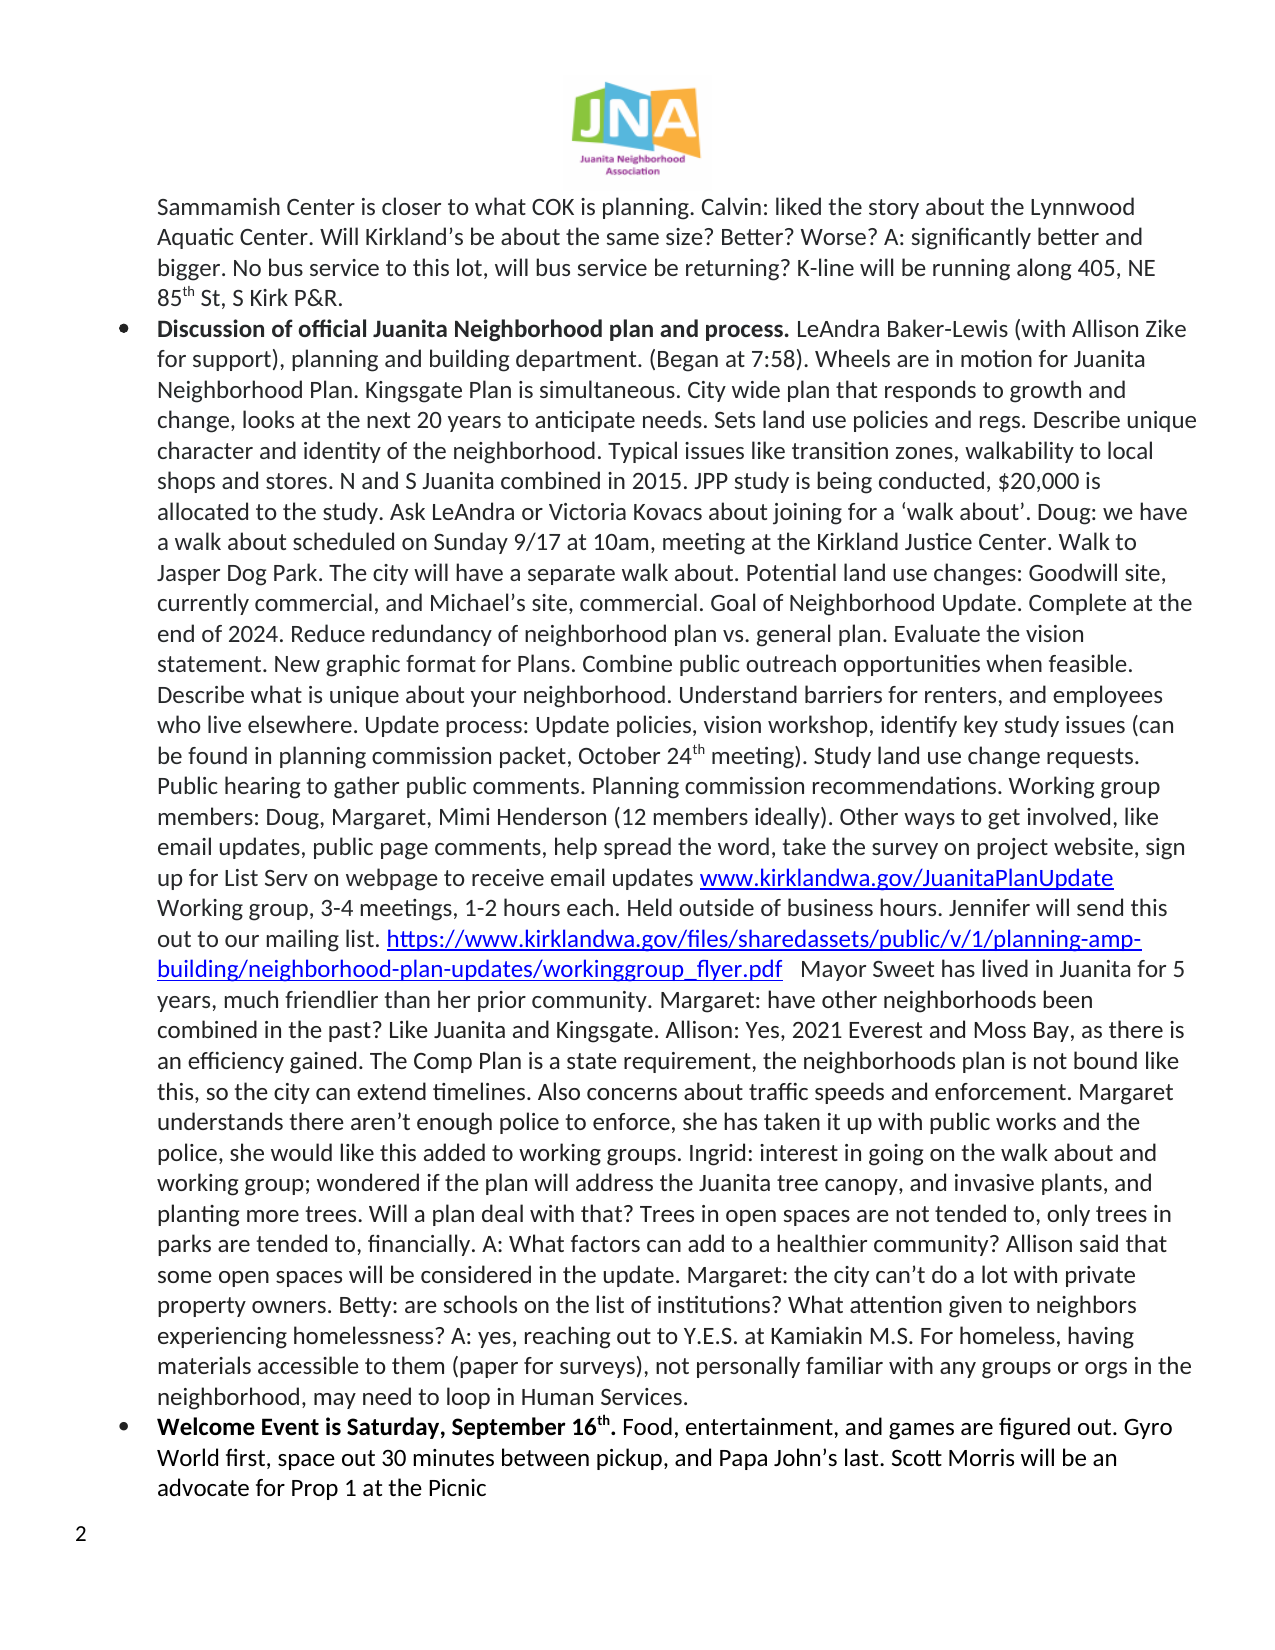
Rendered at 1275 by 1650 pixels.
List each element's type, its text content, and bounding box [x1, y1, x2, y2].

list Welcome Event is Saturday, September 16th. Food, entertainment, and games are figured out. Gyro World first, space out 30 minutes between pickup, and Papa John’s last. Scott Morris will be an advocate for Prop 1 at the Picnic [119, 1411, 1200, 1503]
picture [562, 75, 713, 191]
list Discussion of official Juanita Neighborhood plan and process. LeAndra Baker-Lewis (with Allison Zike for support), planning and building department. (Began at 7:58). Wheels are in motion for Juanita Neighborhood Plan. Kingsgate Plan is simultaneous. City wide plan that responds to growth and change, looks at the next 20 years to anticipate needs. Sets land use policies and regs. Describe unique character and identity of the neighborhood. Typical issues like transition zones, walkability to local shops and stores. N and S Juanita combined in 2015. JPP study is being conducted, $20,000 is allocated to the study. Ask LeAndra or Victoria Kovacs about joining for a ‘walk about’. Doug: we have a walk about scheduled on Sunday 9/17 at 10am, meeting at the Kirkland Justice Center. Walk to Jasper Dog Park. The city will have a separate walk about. Potential land use changes: Goodwill site, currently commercial, and Michael’s site, commercial. Goal of Neighborhood Update. Complete at the end of 2024. Reduce redundancy of neighborhood plan vs. general plan. Evaluate the vision statement. New graphic format for Plans. Combine public outreach opportunities when feasible. Describe what is unique about your neighborhood. Understand barriers for renters, and employees who live elsewhere. Update process: Update policies, vision workshop, identify key study issues (can be found in planning commission packet, October 24th meeting). Study land use change requests. Public hearing to gather public comments. Planning commission recommendations. Working group members: Doug, Margaret, Mimi Henderson (12 members ideally). Other ways to get involved, like email updates, public page comments, help spread the word, take the survey on project website, sign up for List Serv on webpage to receive email updates www.kirklandwa.gov/JuanitaPlanUpdate Working group, 3-4 meetings, 1-2 hours each. Held outside of business hours. Jennifer will send this out to our mailing list. https://www.kirklandwa.gov/files/sharedassets/public/v/1/planning-amp-building/neighborhood-plan-updates/workinggroup_flyer.pdf Mayor Sweet has lived in Juanita for 5 years, much friendlier than her prior community. Margaret: have other neighborhoods been combined in the past? Like Juanita and Kingsgate. Allison: Yes, 2021 Everest and Moss Bay, as there is an efficiency gained. The Comp Plan is a state requirement, the neighborhoods plan is not bound like this, so the city can extend timelines. Also concerns about traffic speeds and enforcement. Margaret understands there aren’t enough police to enforce, she has taken it up with public works and the police, she would like this added to working groups. Ingrid: interest in going on the walk about and working group; wondered if the plan will address the Juanita tree canopy, and invasive plants, and planting more trees. Will a plan deal with that? Trees in open spaces are not tended to, only trees in parks are tended to, financially. A: What factors can add to a healthier community? Allison said that some open spaces will be considered in the update. Margaret: the city can’t do a lot with private property owners. Betty: are schools on the list of institutions? What attention given to neighbors experiencing homelessness? A: yes, reaching out to Y.E.S. at Kamiakin M.S. For homeless, having materials accessible to them (paper for surveys), not personally familiar with any groups or orgs in the neighborhood, may need to loop in Human Services. [119, 313, 1200, 1411]
